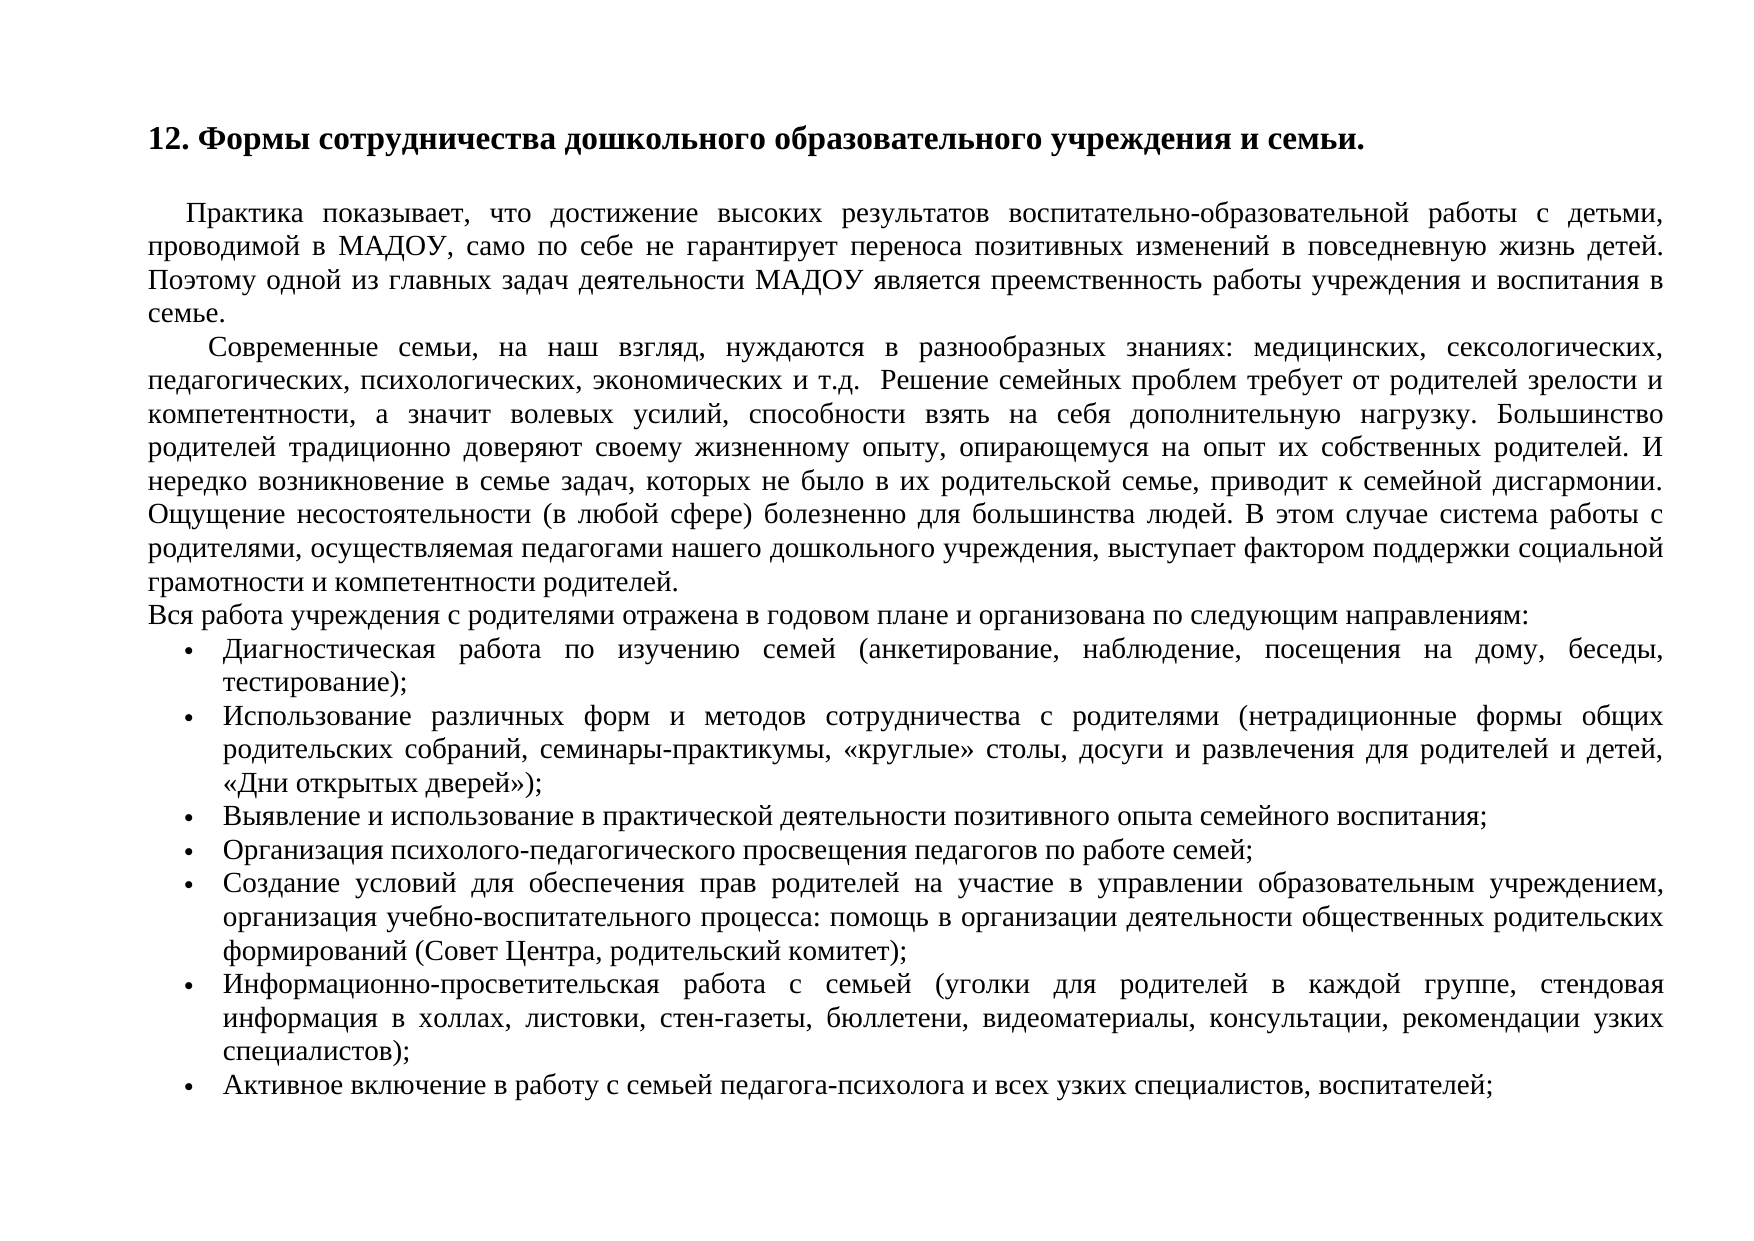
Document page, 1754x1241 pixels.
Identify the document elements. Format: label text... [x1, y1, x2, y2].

list Информационно-просветительская работа с семьей (уголки для родителей в каждой группе, стендовая информация в холлах, листовки, стен-газеты, бюллетени, видеоматериалы, консультации, рекомендации узких специалистов); [185, 966, 1665, 1067]
list Выявление и использование в практической деятельности позитивного опыта семейного воспитания; [185, 798, 1665, 832]
text 12. Формы сотрудничества дошкольного образовательного учреждения и семьи. [148, 118, 1665, 156]
text Современные семьи, на наш взгляд, нуждаются в разнообразных знаниях: медицинских, сексологических, педагогических, психологических, экономических и т.д. Решение семейных проблем требует от родителей зрелости и компетентности, а значит волевых усилий, способности взять на себя дополнительную нагрузку. Большинство родителей традиционно доверяют своему жизненному опыту, опирающемуся на опыт их собственных родителей. И нередко возникновение в семье задач, которых не было в их родительской семье, приводит к семейной дисгармонии. Ощущение несостоятельности (в любой сфере) болезненно для большинства людей. В этом случае система работы с родителями, осуществляемая педагогами нашего дошкольного учреждения, выступает фактором поддержки социальной грамотности и компетентности родителей. [148, 329, 1665, 597]
list Создание условий для обеспечения прав родителей на участие в управлении образовательным учреждением, организация учебно-воспитательного процесса: помощь в организации деятельности общественных родительских формирований (Совет Центра, родительский комитет); [185, 866, 1665, 966]
text Практика показывает, что достижение высоких результатов воспитательно-образовательной работы с детьми, проводимой в МАДОУ, само по себе не гарантирует переноса позитивных изменений в повседневную жизнь детей. Поэтому одной из главных задач деятельности МАДОУ является преемственность работы учреждения и воспитания в семье. [148, 195, 1665, 329]
list Использование различных форм и методов сотрудничества с родителями (нетрадиционные формы общих родительских собраний, семинары-практикумы, «круглые» столы, досуги и развлечения для родителей и детей, «Дни открытых дверей»); [185, 698, 1665, 798]
text Вся работа учреждения с родителями отражена в годовом плане и организована по следующим направлениям: [148, 597, 1665, 631]
list Диагностическая работа по изучению семей (анкетирование, наблюдение, посещения на дому, беседы, тестирование); [185, 631, 1665, 698]
list Активное включение в работу с семьей педагога-психолога и всех узких специалистов, воспитателей; [185, 1067, 1665, 1100]
list Организация психолого-педагогического просвещения педагогов по работе семей; [185, 832, 1665, 866]
